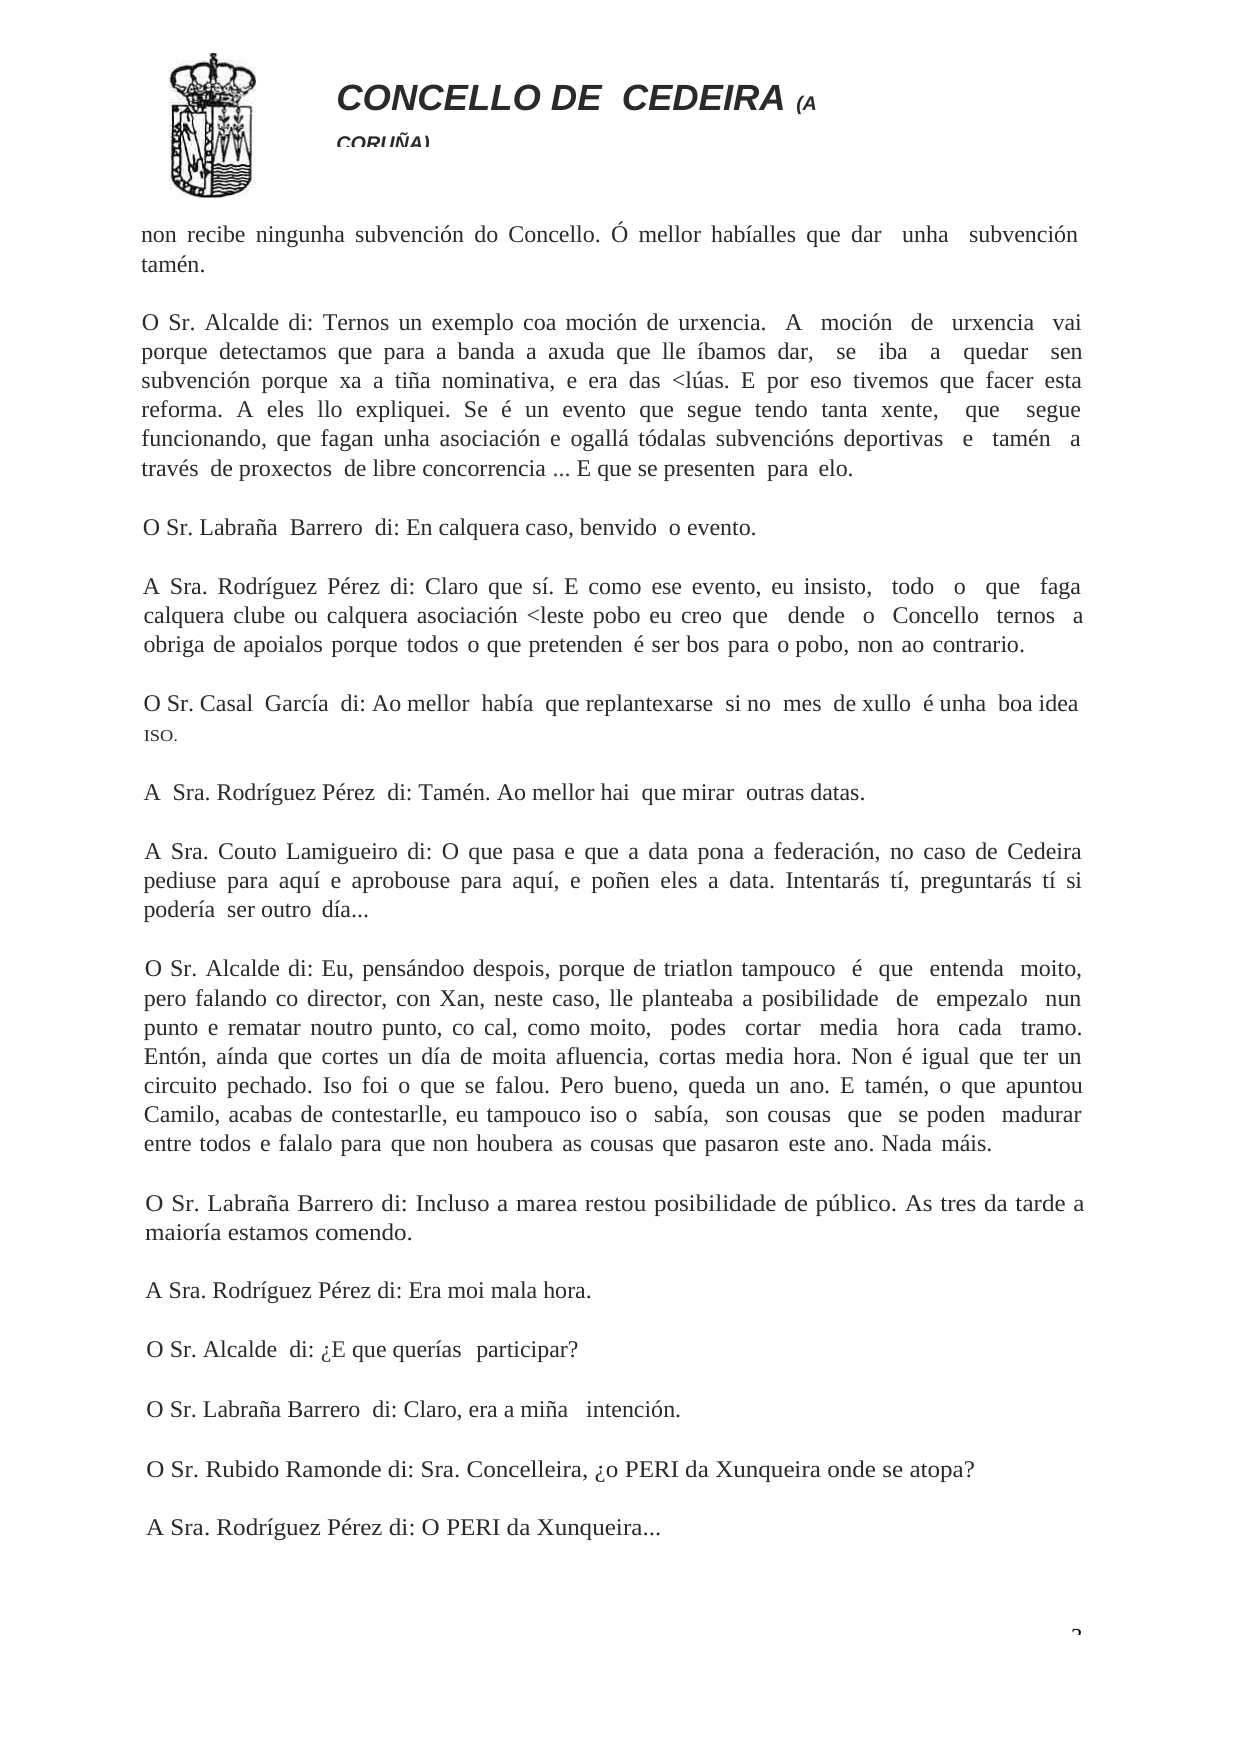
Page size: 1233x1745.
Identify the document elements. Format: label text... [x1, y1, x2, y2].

text O Sr. Rubido Ramonde di: Sra. Concelleira, ¿o PERI da Xunqueira onde se atopa? A Sra. Rodríguez Pérez di: O PERI da Xunqueira... [146, 1455, 980, 1540]
subtitle A Sra. Rodríguez Pérez di: Tamén. Ao mellor hai que mirar outras datas. [143, 778, 1099, 806]
picture [168, 53, 257, 198]
text O Sr. Casal García di: Ao mellor había que replantexarse si no mes de xullo é unha boa idea [143, 689, 1099, 716]
text O Sr. Labraña Barrero di: En calquera caso, benvido o evento. [143, 513, 1099, 541]
text A Sra. Rodríguez Pérez di: Claro que sí. E como ese evento, eu insisto, todo o que faga calquera clube ou calquera asociación <leste pobo eu creo que dende o Concello ternos a obriga de apoialos porque todos o que pretenden é ser bos para o pobo, non ao contrario. [143, 572, 1084, 657]
text O Sr. Labraña Barrero di: Incluso a marea restou posibilidade de público. As tres da tarde a maioría estamos comendo. [145, 1188, 1087, 1245]
text O Sr. Labraña Barrero di: Claro, era a miña intención. [146, 1395, 1099, 1423]
text ISO. [144, 726, 1099, 745]
text O Sr. Alcalde di: Eu, pensándoo despois, porque de triatlon tampouco é que entenda moito, pero falando co director, con Xan, neste caso, lle planteaba a posibilidade de empezalo nun punto e rematar noutro punto, co cal, como moito, podes cortar media hora cada tramo. Entón, aínda que cortes un día de moita afluencia, cortas media hora. Non é igual que ter un circuito pechado. Iso foi o que se falou. Pero bueno, queda un ano. E tamén, o que apuntou Camilo, acabas de contestarlle, eu tampouco iso o sabía, son cousas que se poden madurar entre todos e falalo para que non houbera as cousas que pasaron este ano. Nada máis. [144, 954, 1084, 1157]
text non recibe ningunha subvención do Concello. Ó mellor habíalles que dar unha subvención tamén. [141, 219, 1080, 277]
text A Sra. Couto Lamigueiro di: O que pasa e que a data pona a federación, no caso de Cedeira pediuse para aquí e aprobouse para aquí, e poñen eles a data. Intentarás tí, preguntarás tí si podería ser outro día... [143, 837, 1085, 923]
text O Sr. Alcalde di: Ternos un exemplo coa moción de urxencia. A moción de urxencia vai porque detectamos que para a banda a axuda que lle íbamos dar, se iba a quedar sen subvención porque xa a tiña nominativa, e era das <lúas. E por eso tivemos que facer esta reforma. A eles llo expliquei. Se é un evento que segue tendo tanta xente, que segue funcionando, que fagan unha asociación e ogallá tódalas subvencións deportivas e tamén a través de proxectos de libre concorrencia ... E que se presenten para elo. [141, 308, 1083, 481]
text A Sra. Rodríguez Pérez di: Era moi mala hora. O Sr. Alcalde di: ¿E que querías participar? [145, 1276, 609, 1363]
